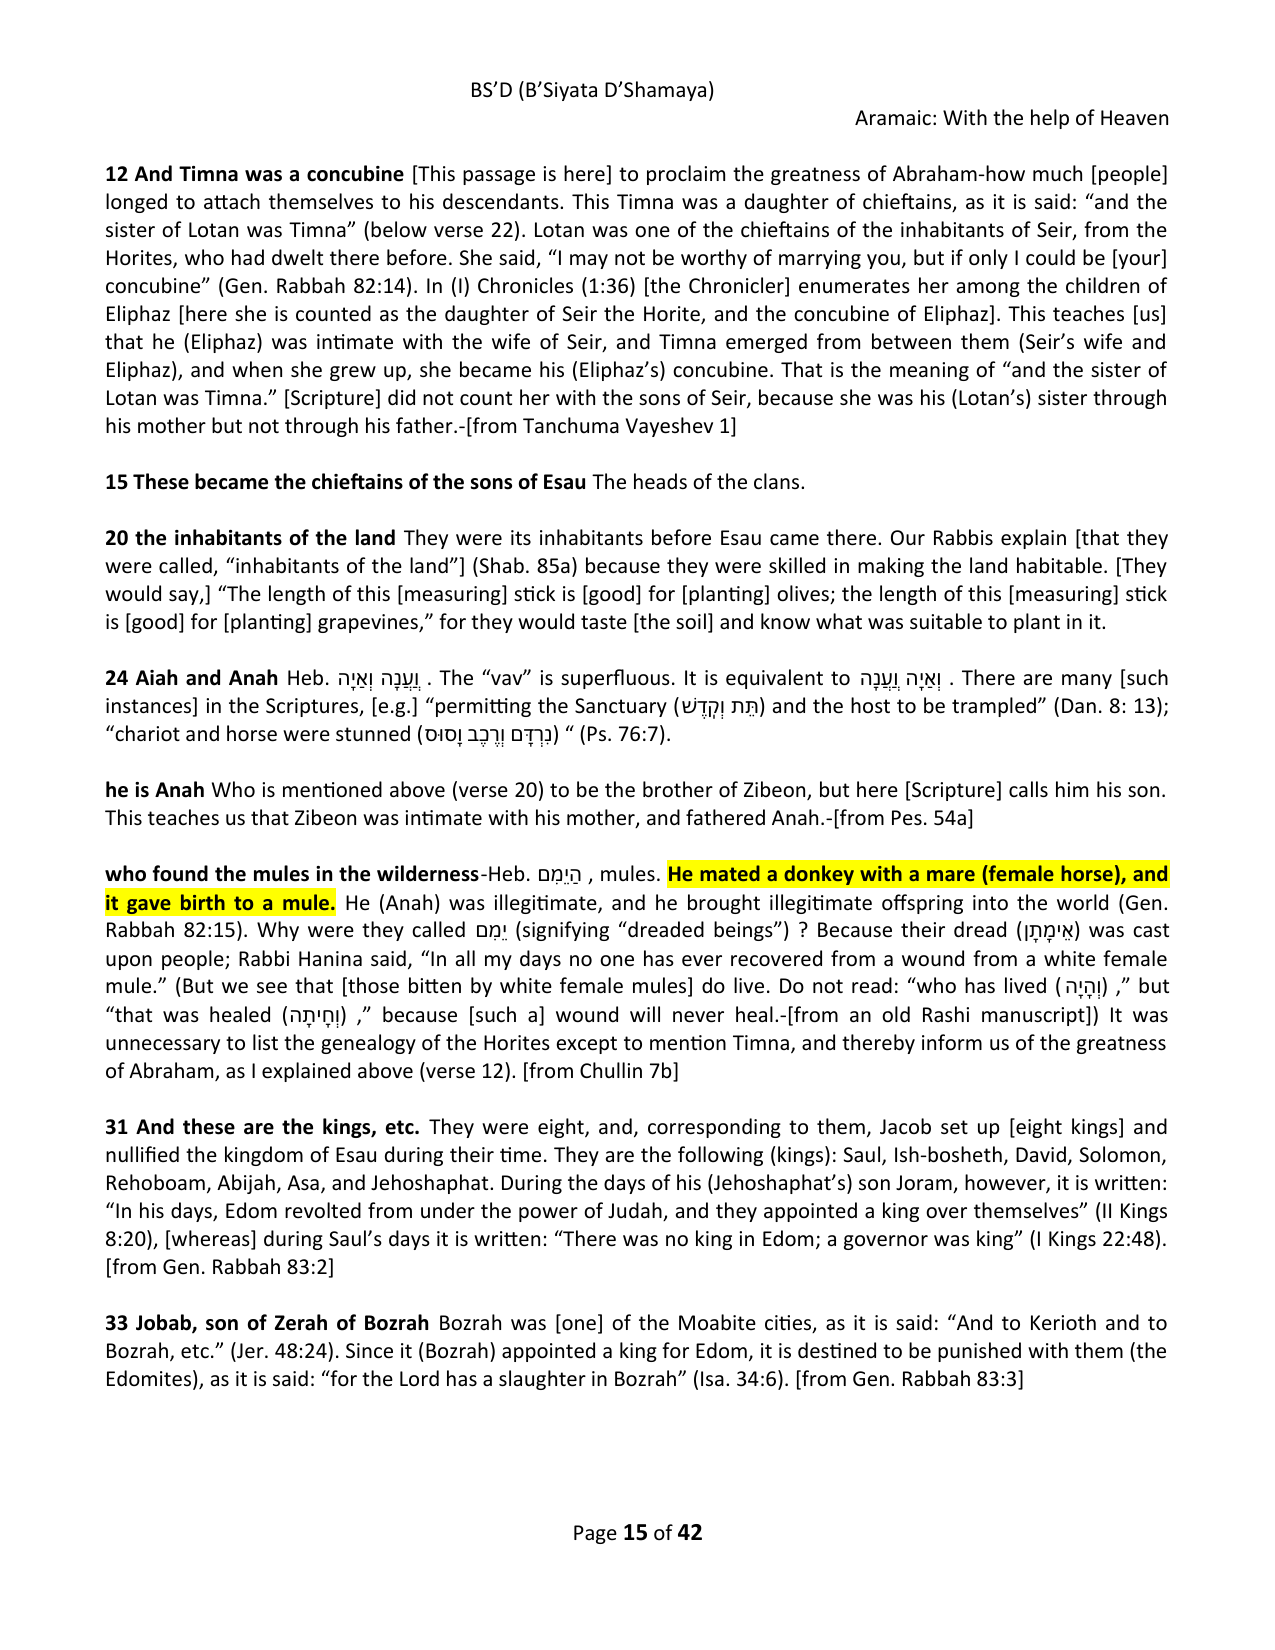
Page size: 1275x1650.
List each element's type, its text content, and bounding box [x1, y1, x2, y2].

text 15 These became the chieftains of the sons of Esau The heads of the clans. [105, 467, 1170, 495]
text 12 And Timna was a concubine [This passage is here] to proclaim the greatness of Abraham-how much [people] longed to attach themselves to his descendants. This Timna was a daughter of chieftains, as it is said: “and the sister of Lotan was Timna” (below verse 22). Lotan was one of the chieftains of the inhabitants of Seir, from the Horites, who had dwelt there before. She said, “I may not be worthy of marrying you, but if only I could be [your] concubine” (Gen. Rabbah 82:14). In (I) Chronicles (1:36) [the Chronicler] enumerates her among the children of Eliphaz [here she is counted as the daughter of Seir the Horite, and the concubine of Eliphaz]. This teaches [us] that he (Eliphaz) was intimate with the wife of Seir, and Timna emerged from between them (Seir’s wife and Eliphaz), and when she grew up, she became his (Eliphaz’s) concubine. That is the meaning of “and the sister of Lotan was Timna.” [Scripture] did not count her with the sons of Seir, because she was his (Lotan’s) sister through his mother but not through his father.-[from Tanchuma Vayeshev 1] [105, 159, 1170, 439]
text who found the mules in the wilderness-Heb. הַיֵמִם , mules. He mated a donkey with a mare (female horse), and it gave birth to a mule. He (Anah) was illegitimate, and he brought illegitimate offspring into the world (Gen. Rabbah 82:15). Why were they called יֵמִם (signifying “dreaded beings”) ? Because their dread (אֵימָתָן) was cast upon people; Rabbi Hanina said, “In all my days no one has ever recovered from a wound from a white female mule.” (But we see that [those bitten by white female mules] do live. Do not read: “who has lived (וְהָיָה) ,” but “that was healed (וְחָיתָה) ,” because [such a] wound will never heal.-[from an old Rashi manuscript]) It was unnecessary to list the genealogy of the Horites except to mention Timna, and thereby inform us of the greatness of Abraham, as I explained above (verse 12). [from Chullin 7b] [105, 859, 1170, 1084]
text 24 Aiah and Anah Heb. וֲעֲנָה וְאַיָה . The “vav” is superfluous. It is equivalent to וְאַיָה וֲעֲנָה . There are many [such instances] in the Scriptures, [e.g.] “permitting the Sanctuary (תֵּת וְקֽדֶשׁ) and the host to be trampled” (Dan. 8: 13); “chariot and horse were stunned (נִרְדָָּם וְרֶכֶב וָסוּס) “ (Ps. 76:7). [105, 663, 1170, 747]
text 33 Jobab, son of Zerah of Bozrah Bozrah was [one] of the Moabite cities, as it is said: “And to Kerioth and to Bozrah, etc.” (Jer. 48:24). Since it (Bozrah) appointed a king for Edom, it is destined to be punished with them (the Edomites), as it is said: “for the Lord has a slaughter in Bozrah” (Isa. 34:6). [from Gen. Rabbah 83:3] [105, 1308, 1170, 1392]
text 31 And these are the kings, etc. They were eight, and, corresponding to them, Jacob set up [eight kings] and nullified the kingdom of Esau during their time. They are the following (kings): Saul, Ish-bosheth, David, Solomon, Rehoboam, Abijah, Asa, and Jehoshaphat. During the days of his (Jehoshaphat’s) son Joram, however, it is written: “In his days, Edom revolted from under the power of Judah, and they appointed a king over themselves” (II Kings 8:20), [whereas] during Saul’s days it is written: “There was no king in Edom; a governor was king” (I Kings 22:48). [from Gen. Rabbah 83:2] [105, 1112, 1170, 1280]
text 20 the inhabitants of the land They were its inhabitants before Esau came there. Our Rabbis explain [that they were called, “inhabitants of the land”] (Shab. 85a) because they were skilled in making the land habitable. [They would say,] “The length of this [measuring] stick is [good] for [planting] olives; the length of this [measuring] stick is [good] for [planting] grapevines,” for they would taste [the soil] and know what was suitable to plant in it. [105, 523, 1170, 635]
text he is Anah Who is mentioned above (verse 20) to be the brother of Zibeon, but here [Scripture] calls him his son. This teaches us that Zibeon was intimate with his mother, and fathered Anah.-[from Pes. 54a] [105, 776, 1170, 832]
